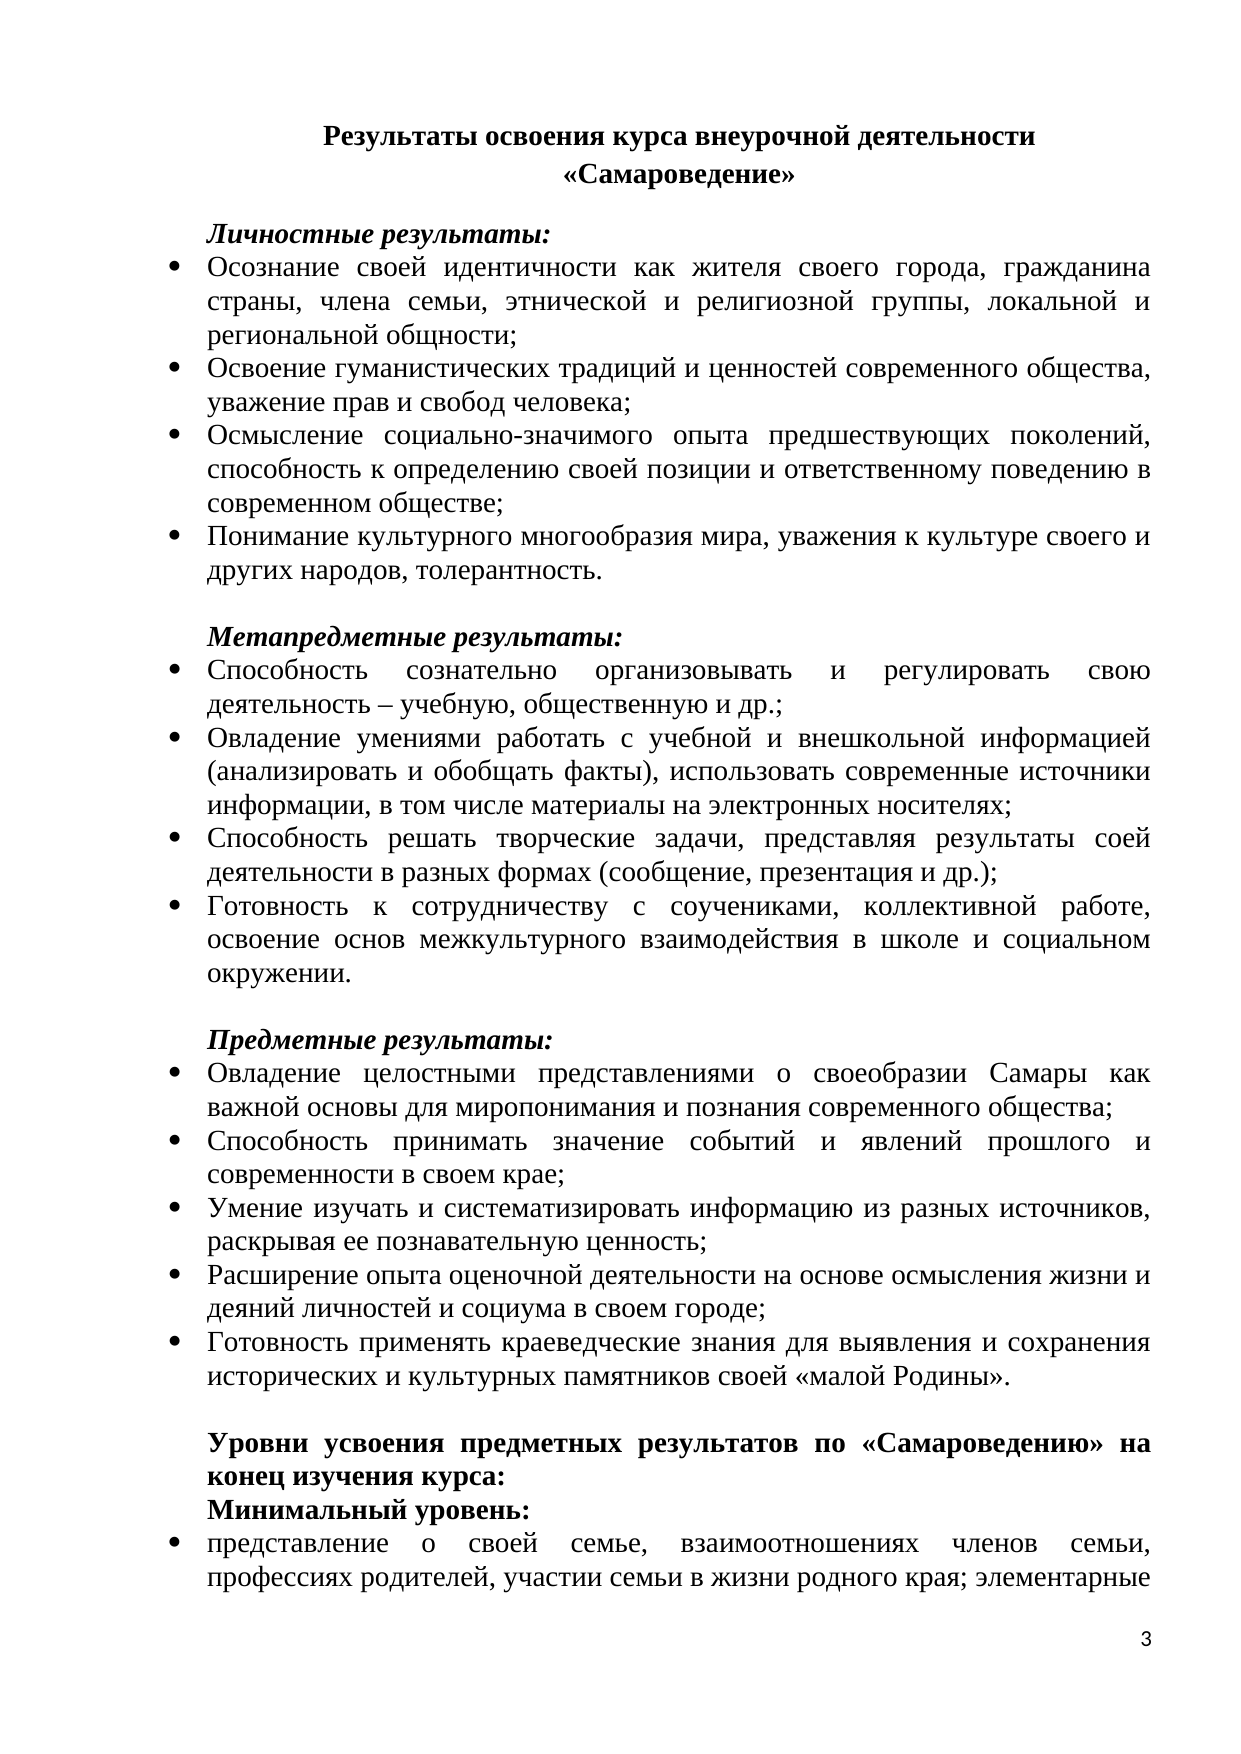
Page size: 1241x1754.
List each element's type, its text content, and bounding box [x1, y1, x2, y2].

text Уровни усвоения предметных результатов по «Самароведению» на конец изучения курса: [207, 1425, 1152, 1492]
text Минимальный уровень: [207, 1492, 1152, 1526]
text Личностные результаты: [207, 216, 1152, 249]
text Результаты освоения курса внеурочной деятельности «Самароведение» [207, 118, 1152, 190]
text Метапредметные результаты: [207, 619, 1152, 652]
list Способность решать творческие задачи, представляя результаты соей деятельности в разных формах (сообщение, презентация и др.); [169, 820, 1152, 888]
list Овладение целостными представлениями о своеобразии Самары как важной основы для миропонимания и познания современного общества; [169, 1055, 1152, 1123]
list Освоение гуманистических традиций и ценностей современного общества, уважение прав и свобод человека; [169, 350, 1152, 417]
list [169, 1526, 1152, 1593]
text Предметные результаты: [207, 1022, 1152, 1055]
list Умение изучать и систематизировать информацию из разных источников, раскрывая ее познавательную ценность; [169, 1190, 1152, 1257]
list Овладение умениями работать с учебной и внешкольной информацией (анализировать и обобщать факты), использовать современные источники информации, в том числе материалы на электронных носителях; [169, 720, 1152, 820]
list Расширение опыта оценочной деятельности на основе осмысления жизни и деяний личностей и социума в своем городе; [169, 1257, 1152, 1324]
list Готовность применять краеведческие знания для выявления и сохранения исторических и культурных памятников своей «малой Родины». [169, 1324, 1152, 1391]
list Готовность к сотрудничеству с соучениками, коллективной работе, освоение основ межкультурного взаимодействия в школе и социальном окружении. [169, 888, 1152, 988]
list Способность сознательно организовывать и регулировать свою деятельность – учебную, общественную и др.; [169, 652, 1152, 720]
list Способность принимать значение событий и явлений прошлого и современности в своем крае; [169, 1123, 1152, 1190]
list Понимание культурного многообразия мира, уважения к культуре своего и других народов, толерантность. [169, 518, 1152, 585]
list Осознание своей идентичности как жителя своего города, гражданина страны, члена семьи, этнической и религиозной группы, локальной и региональной общности; [169, 249, 1152, 350]
list Осмысление социально-значимого опыта предшествующих поколений, способность к определению своей позиции и ответственному поведению в современном обществе; [169, 417, 1152, 518]
